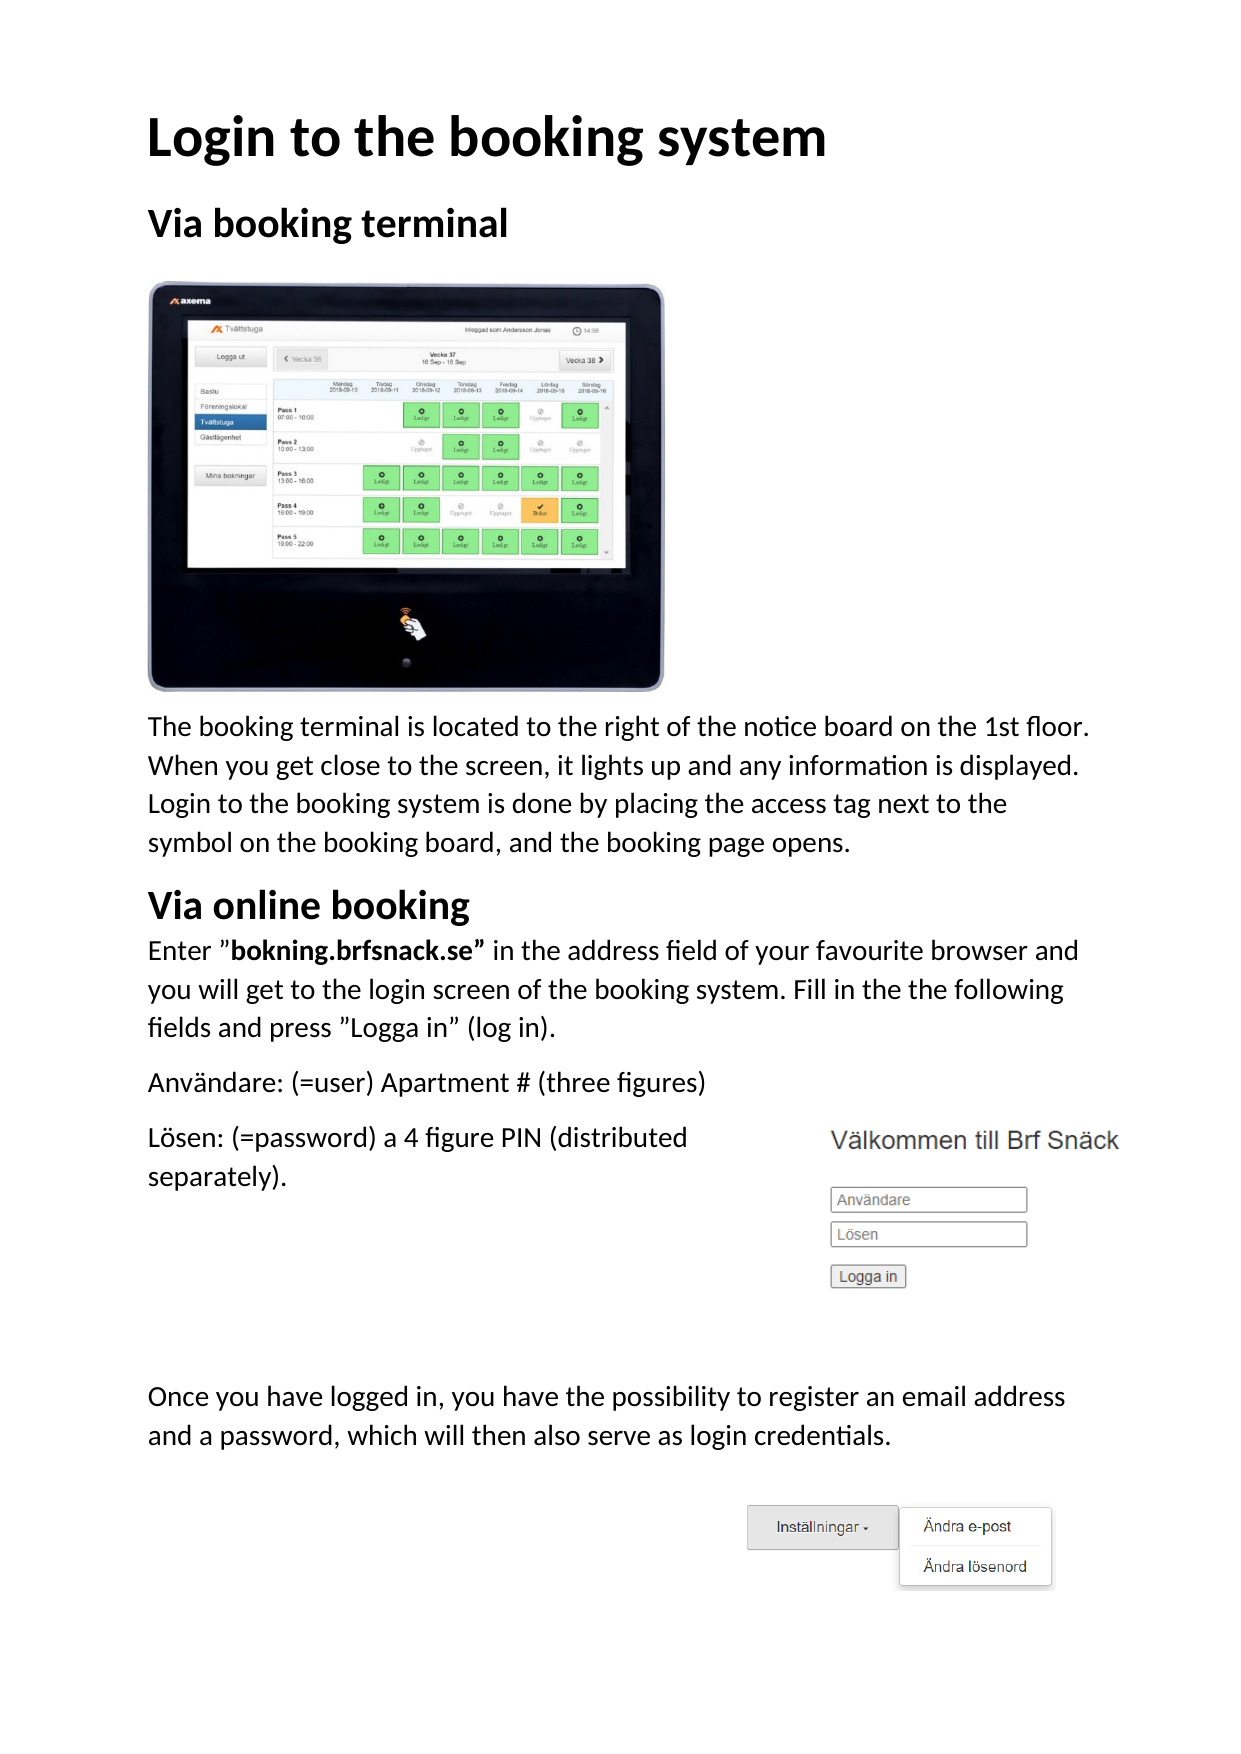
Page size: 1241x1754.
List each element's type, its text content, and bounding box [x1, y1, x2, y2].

text Användare: (=user) Apartment # (three figures) [148, 1064, 1093, 1100]
picture [809, 1121, 1138, 1309]
text Lösen: (=password) a 4 figure PIN (distributed separately). [148, 1119, 1093, 1193]
picture [147, 281, 665, 692]
text Once you have logged in, you have the possibility to register an email address and a password, which will then also serve as login credentials. [148, 1378, 1093, 1452]
text Via online booking Enter ”bokning.brfsnack.se” in the address field of your favourite browser and you will get to the login screen of the booking system. Fill in the the following fields and press ”Logga in” (log in). [148, 879, 1093, 1045]
picture [743, 1499, 1056, 1591]
